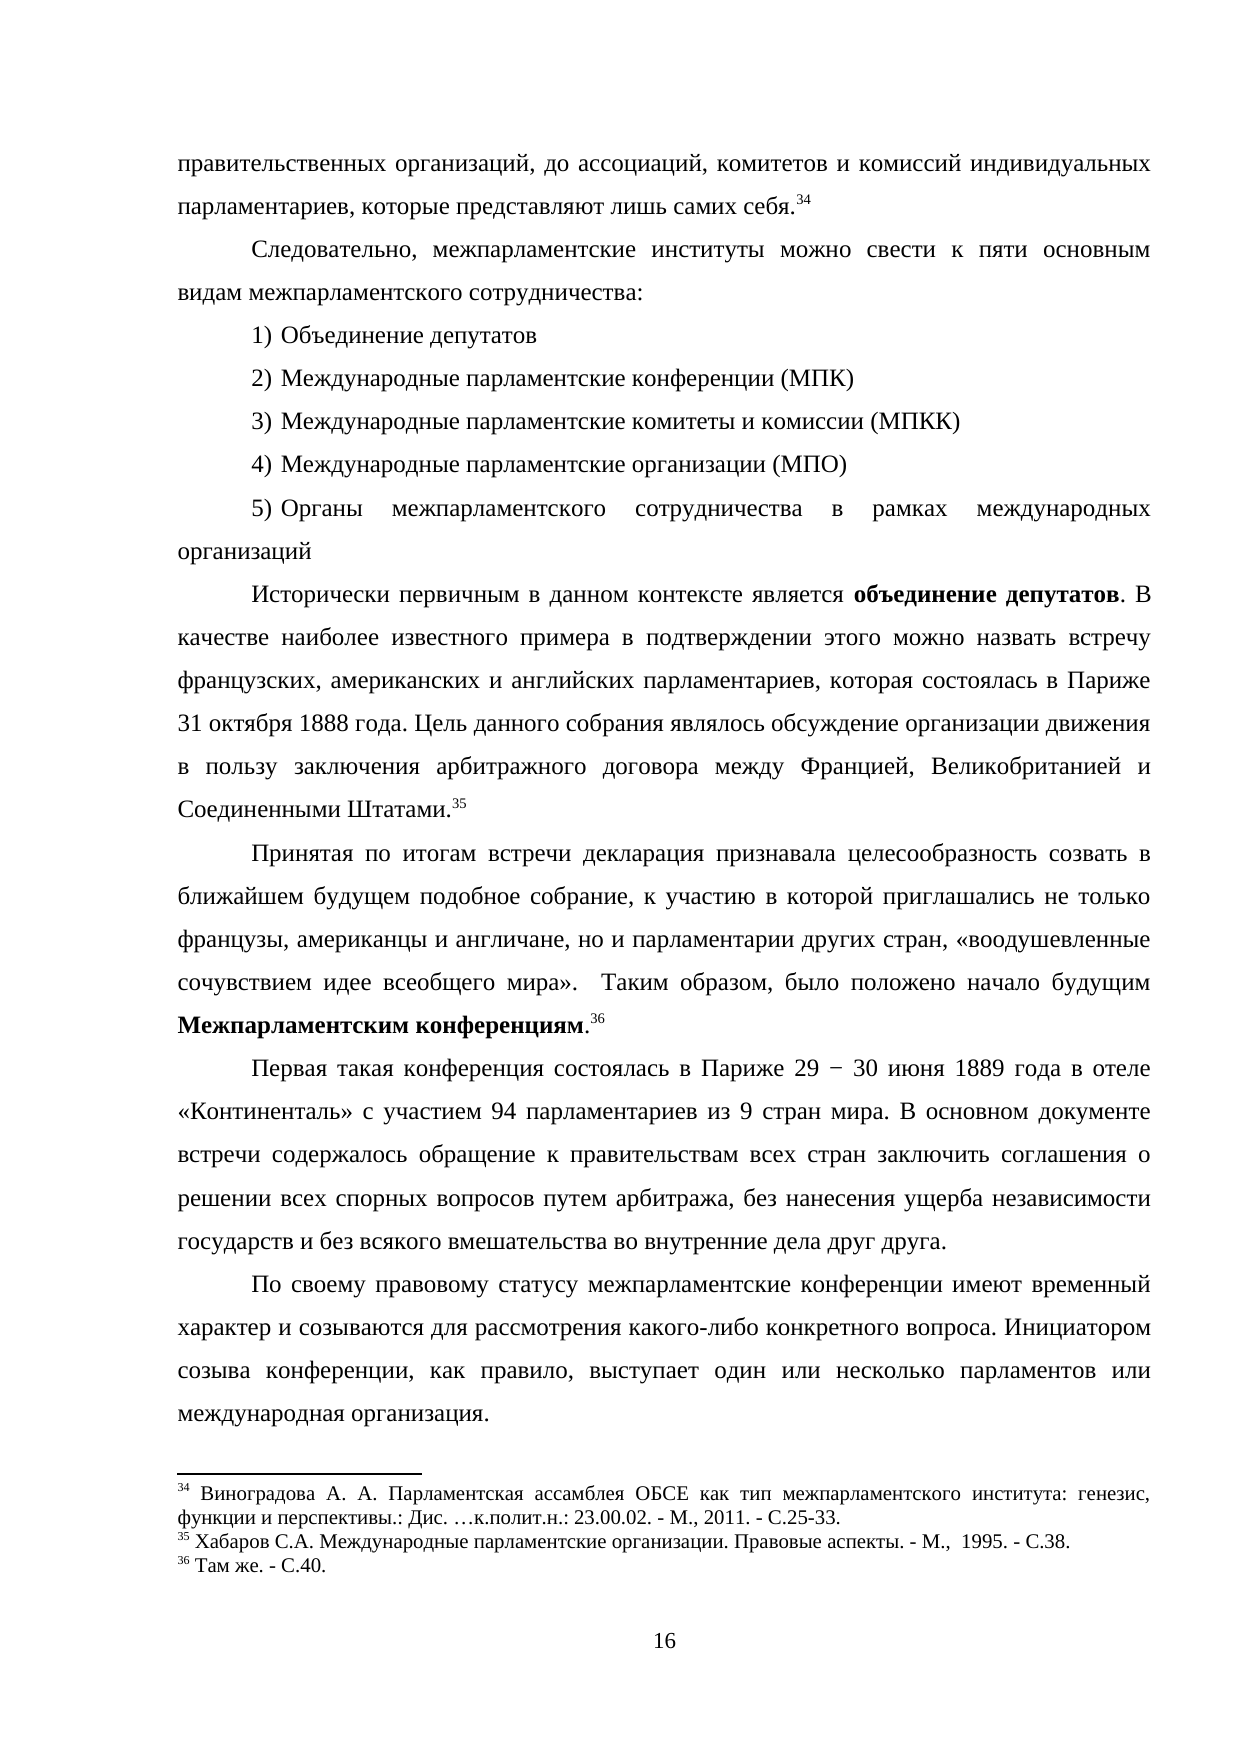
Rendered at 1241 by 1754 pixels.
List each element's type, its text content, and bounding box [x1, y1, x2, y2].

list Принятая по итогам встречи декларация признавала целесообразность созвать в ближайшем будущем подобное собрание, к участию в которой приглашались не только французы, американцы и англичане, но и парламентарии других стран, «воодушевленные сочувствием идее всеобщего мира». Таким образом, было положено начало будущим Межпарламентским конференциям. [177, 838, 1152, 1039]
list Международные парламентские конференции (МПК) [177, 363, 1152, 392]
list Первая такая конференция состоялась в Париже 29 − 30 июня 1889 года в отеле «Континенталь» с участием 94 парламентариев из 9 стран мира. В основном документе встречи содержалось обращение к правительствам всех стран заключить соглашения о решении всех спорных вопросов путем арбитража, без нанесения ущерба независимости государств и без всякого вмешательства во внутренние дела друг друга. [177, 1053, 1152, 1254]
list Органы межпарламентского сотрудничества в рамках международных организаций [177, 493, 1152, 564]
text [177, 148, 1152, 219]
list Международные парламентские комитеты и комиссии (МПКК) [177, 406, 1152, 435]
list Исторически первичным в данном контексте является объединение депутатов. В качестве наиболее известного примера в подтверждении этого можно назвать встречу французских, американских и английских парламентариев, которая состоялась в Париже 31 октября 1888 года. Цель данного собрания являлось обсуждение организации движения в пользу заключения арбитражного договора между Францией, Великобританией и Соединенными Штатами. [177, 579, 1152, 823]
list Объединение депутатов [177, 320, 1152, 349]
list Международные парламентские организации (МПО) [177, 449, 1152, 478]
list По своему правовому статусу межпарламентские конференции имеют временный характер и созываются для рассмотрения какого-либо конкретного вопроса. Инициатором созыва конференции, как правило, выступает один или несколько парламентов или международная организация. [177, 1269, 1152, 1427]
text Следовательно, межпарламентские институты можно свести к пяти основным видам межпарламентского сотрудничества: [177, 234, 1152, 306]
